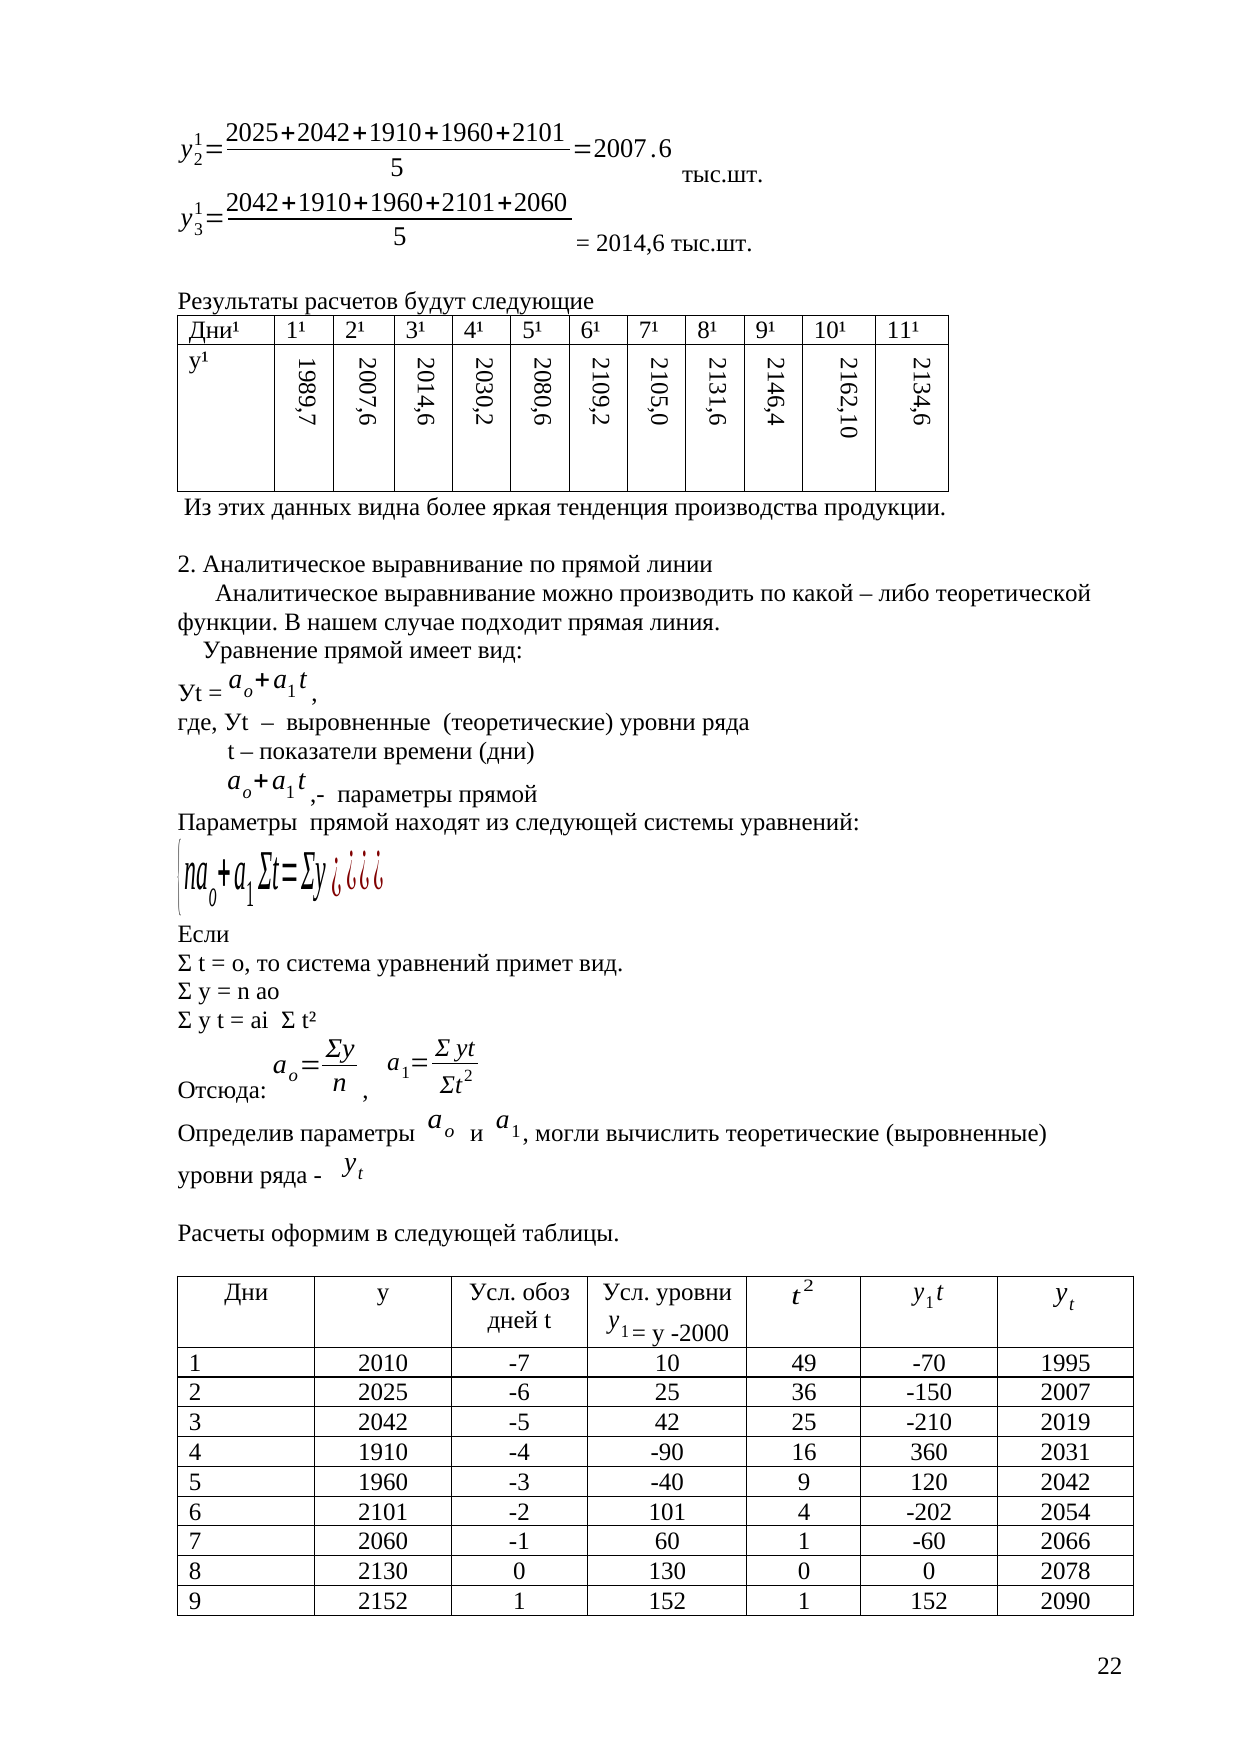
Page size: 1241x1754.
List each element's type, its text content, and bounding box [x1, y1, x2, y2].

table_cell 1989,7 [275, 345, 333, 491]
table_cell 0 [452, 1556, 587, 1585]
table_cell 120 [861, 1467, 997, 1496]
table_header [998, 1277, 1133, 1347]
table_header 2¹ [334, 316, 394, 344]
table_cell 2054 [998, 1497, 1133, 1525]
text Σ у = n ао [177, 976, 1122, 1005]
table_cell 10 [588, 1348, 746, 1376]
table_header [747, 1277, 860, 1347]
table_cell 6 [178, 1497, 314, 1525]
table_cell 1910 [315, 1437, 451, 1466]
table_cell -1 [452, 1526, 587, 1555]
table_cell -3 [452, 1467, 587, 1496]
table_cell 9 [747, 1467, 860, 1496]
text Результаты расчетов будут следующие [177, 286, 1122, 314]
text Определив параметры и , могли вычислить теоретические (выровненные) уровни ряда - [177, 1103, 1122, 1189]
table_cell 2101 [315, 1497, 451, 1525]
text Расчеты оформим в следующей таблицы. [177, 1218, 1122, 1247]
text тыс.шт. [177, 118, 1122, 188]
text Отсюда: , [177, 1034, 1122, 1103]
table_header 1¹ [275, 316, 333, 344]
table_header Усл. уровни = у -2000 [588, 1277, 746, 1347]
table_cell 2060 [315, 1526, 451, 1555]
table_cell -2 [452, 1497, 587, 1525]
table_cell 1 [452, 1586, 587, 1615]
table_cell 2019 [998, 1407, 1133, 1436]
table_cell 2090 [998, 1586, 1133, 1615]
table_cell -70 [861, 1348, 997, 1376]
text 2. Аналитическое выравнивание по прямой линии [177, 549, 1122, 578]
table_cell -202 [861, 1497, 997, 1525]
table_header 9¹ [745, 316, 802, 344]
table_cell 2146,4 [745, 345, 802, 491]
table_cell 2042 [315, 1407, 451, 1436]
table_cell 49 [747, 1348, 860, 1376]
table_cell 1 [747, 1526, 860, 1555]
table_cell 2134,6 [876, 345, 948, 491]
table_cell 2025 [315, 1378, 451, 1406]
table_cell 36 [747, 1378, 860, 1406]
table_cell 16 [747, 1437, 860, 1466]
table_cell 2031 [998, 1437, 1133, 1466]
table_cell 152 [861, 1586, 997, 1615]
text Уt = , [177, 664, 1122, 707]
table_header 5¹ [511, 316, 569, 344]
text Параметры прямой находят из следующей системы уравнений: [177, 807, 1122, 836]
table_header Дни [178, 1277, 314, 1347]
table_cell 101 [588, 1497, 746, 1525]
text Σ t = o, то система уравнений примет вид. [177, 948, 1122, 976]
text t – показатели времени (дни) [177, 736, 1122, 764]
table_header [861, 1277, 997, 1347]
text где, Уt – выровненные (теоретические) уровни ряда [177, 707, 1122, 736]
text Σ y t = аі Σ t² [177, 1005, 1122, 1034]
table_cell -5 [452, 1407, 587, 1436]
text Аналитическое выравнивание можно производить по какой – либо теоретической функции. В нашем случае подходит прямая линия. [177, 578, 1122, 635]
table_cell 360 [861, 1437, 997, 1466]
table_cell 42 [588, 1407, 746, 1436]
table_cell 2152 [315, 1586, 451, 1615]
table_cell 25 [747, 1407, 860, 1436]
table_header 11¹ [876, 316, 948, 344]
table_cell 2131,6 [686, 345, 744, 491]
table_cell 2014,6 [395, 345, 452, 491]
table_cell 2078 [998, 1556, 1133, 1585]
table_cell 2109,2 [570, 345, 627, 491]
table_cell 2162,10 [803, 345, 875, 491]
table_cell 2130 [315, 1556, 451, 1585]
table_cell 2080,6 [511, 345, 569, 491]
table_cell 0 [861, 1556, 997, 1585]
text Из этих данных видна более яркая тенденция производства продукции. [177, 492, 1122, 520]
table_cell 9 [178, 1586, 314, 1615]
table_cell -40 [588, 1467, 746, 1496]
table_cell 2007,6 [334, 345, 394, 491]
table_cell 2105,0 [628, 345, 685, 491]
table_cell -150 [861, 1378, 997, 1406]
table_cell 1960 [315, 1467, 451, 1496]
table_cell 1 [178, 1348, 314, 1376]
table_cell 2066 [998, 1526, 1133, 1555]
table_cell 2030,2 [453, 345, 510, 491]
table_header Дни¹ [178, 316, 274, 344]
table_cell -210 [861, 1407, 997, 1436]
table_cell 2007 [998, 1378, 1133, 1406]
table_cell 3 [178, 1407, 314, 1436]
table_cell 4 [178, 1437, 314, 1466]
text = 2014,6 тыс.шт. [177, 188, 1122, 257]
table_cell -90 [588, 1437, 746, 1466]
table_header 4¹ [453, 316, 510, 344]
table_cell 0 [747, 1556, 860, 1585]
table_cell -4 [452, 1437, 587, 1466]
text Уравнение прямой имеет вид: [177, 635, 1122, 664]
table_header 7¹ [628, 316, 685, 344]
table_cell 7 [178, 1526, 314, 1555]
table_cell 130 [588, 1556, 746, 1585]
table_cell -60 [861, 1526, 997, 1555]
table_cell 2042 [998, 1467, 1133, 1496]
table_cell 25 [588, 1378, 746, 1406]
text Если [177, 919, 1122, 948]
table_cell 1995 [998, 1348, 1133, 1376]
table_cell 8 [178, 1556, 314, 1585]
table_cell -7 [452, 1348, 587, 1376]
table_header 10¹ [803, 316, 875, 344]
table_header Усл. обоз дней t [452, 1277, 587, 1347]
table_cell 152 [588, 1586, 746, 1615]
table_cell 1 [747, 1586, 860, 1615]
table_header у [315, 1277, 451, 1347]
table_cell 5 [178, 1467, 314, 1496]
table_cell 4 [747, 1497, 860, 1525]
table_cell 2010 [315, 1348, 451, 1376]
table_cell 2 [178, 1378, 314, 1406]
table_cell -6 [452, 1378, 587, 1406]
table_header 6¹ [570, 316, 627, 344]
table_cell 60 [588, 1526, 746, 1555]
table_cell у¹ [178, 345, 274, 491]
text ,- параметры прямой [177, 764, 1122, 807]
table_header 3¹ [395, 316, 452, 344]
table_header 8¹ [686, 316, 744, 344]
